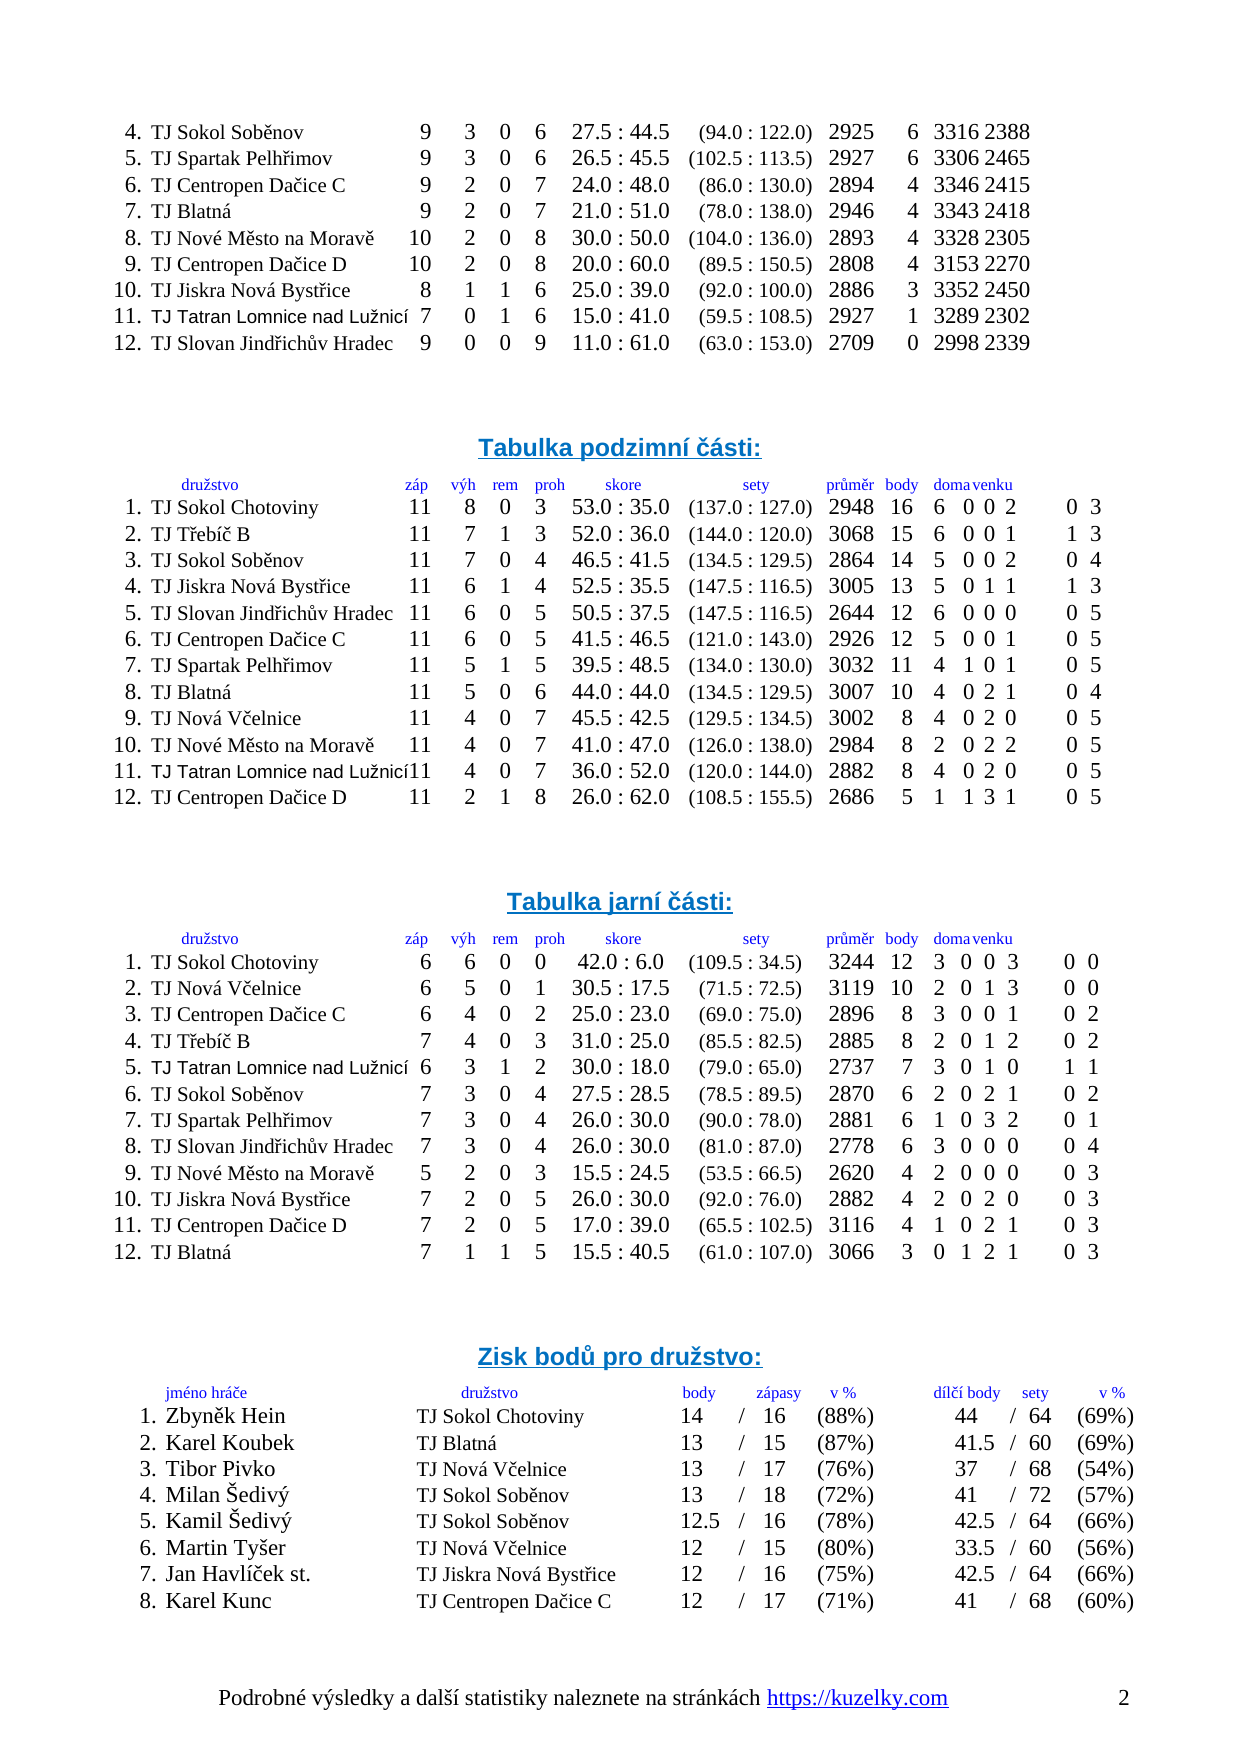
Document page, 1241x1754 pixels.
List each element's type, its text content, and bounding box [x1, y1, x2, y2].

text 2. Karel Koubek TJ Blatná 13 / 15 (87%) 41.5 / 60 (69%) [106, 1428, 1134, 1455]
text 7. TJ Blatná 9 2 0 7 21.0 : 51.0 (78.0 : 138.0) 2946 4 3343 2418 [106, 197, 1134, 223]
text 10. TJ Nové Město na Moravě 11 4 0 7 41.0 : 47.0 (126.0 : 138.0) 2984 8 2 0 2 2 0 5 [106, 731, 1134, 757]
text 5. TJ Tatran Lomnice nad Lužnicí 6 3 1 2 30.0 : 18.0 (79.0 : 65.0) 2737 7 3 0 1 0 1 1 [106, 1053, 1134, 1079]
text 6. TJ Centropen Dačice C 11 6 0 5 41.5 : 46.5 (121.0 : 143.0) 2926 12 5 0 0 1 0 5 [106, 625, 1134, 652]
text 9. TJ Nové Město na Moravě 5 2 0 3 15.5 : 24.5 (53.5 : 66.5) 2620 4 2 0 0 0 0 3 [106, 1159, 1134, 1185]
text Zisk bodů pro družstvo: [94, 1342, 1145, 1371]
text jméno hráče družstvo body zápasy v % dílčí body sety v % [106, 1383, 1134, 1402]
text 5. TJ Spartak Pelhřimov 9 3 0 6 26.5 : 45.5 (102.5 : 113.5) 2927 6 3306 2465 [106, 144, 1134, 171]
text 3. TJ Sokol Soběnov 11 7 0 4 46.5 : 41.5 (134.5 : 129.5) 2864 14 5 0 0 2 0 4 [106, 546, 1134, 572]
text 3. Tibor Pivko TJ Nová Včelnice 13 / 17 (76%) 37 / 68 (54%) [106, 1455, 1134, 1481]
text 8. TJ Slovan Jindřichův Hradec 7 3 0 4 26.0 : 30.0 (81.0 : 87.0) 2778 6 3 0 0 0 0 4 [106, 1132, 1134, 1159]
text družstvo záp výh rem proh skore sety průměr body doma venku [106, 929, 1134, 948]
text 11. TJ Tatran Lomnice nad Lužnicí 7 0 1 6 15.0 : 41.0 (59.5 : 108.5) 2927 1 3289 2302 [106, 303, 1134, 329]
text 6. TJ Sokol Soběnov 7 3 0 4 27.5 : 28.5 (78.5 : 89.5) 2870 6 2 0 2 1 0 2 [106, 1079, 1134, 1106]
text 8. TJ Blatná 11 5 0 6 44.0 : 44.0 (134.5 : 129.5) 3007 10 4 0 2 1 0 4 [106, 678, 1134, 704]
text 1. TJ Sokol Chotoviny 6 6 0 0 42.0 : 6.0 (109.5 : 34.5) 3244 12 3 0 0 3 0 0 [106, 948, 1134, 974]
text 4. TJ Jiskra Nová Bystřice 11 6 1 4 52.5 : 35.5 (147.5 : 116.5) 3005 13 5 0 1 1 1 3 [106, 572, 1134, 599]
text 7. Jan Havlíček st. TJ Jiskra Nová Bystřice 12 / 16 (75%) 42.5 / 64 (66%) [106, 1560, 1134, 1587]
text 11. TJ Centropen Dačice D 7 2 0 5 17.0 : 39.0 (65.5 : 102.5) 3116 4 1 0 2 1 0 3 [106, 1211, 1134, 1238]
text 6. Martin Tyšer TJ Nová Včelnice 12 / 15 (80%) 33.5 / 60 (56%) [106, 1534, 1134, 1560]
text družstvo záp výh rem proh skore sety průměr body doma venku [106, 474, 1134, 493]
text 6. TJ Centropen Dačice C 9 2 0 7 24.0 : 48.0 (86.0 : 130.0) 2894 4 3346 2415 [106, 171, 1134, 197]
text 4. TJ Sokol Soběnov 9 3 0 6 27.5 : 44.5 (94.0 : 122.0) 2925 6 3316 2388 [106, 118, 1134, 144]
text 1. TJ Sokol Chotoviny 11 8 0 3 53.0 : 35.0 (137.0 : 127.0) 2948 16 6 0 0 2 0 3 [106, 493, 1134, 520]
text 5. Kamil Šedivý TJ Sokol Soběnov 12.5 / 16 (78%) 42.5 / 64 (66%) [106, 1508, 1134, 1534]
text 8. TJ Nové Město na Moravě 10 2 0 8 30.0 : 50.0 (104.0 : 136.0) 2893 4 3328 2305 [106, 223, 1134, 250]
text 4. Milan Šedivý TJ Sokol Soběnov 13 / 18 (72%) 41 / 72 (57%) [106, 1481, 1134, 1508]
text 4. TJ Třebíč B 7 4 0 3 31.0 : 25.0 (85.5 : 82.5) 2885 8 2 0 1 2 0 2 [106, 1027, 1134, 1053]
text 11. TJ Tatran Lomnice nad Lužnicí 11 4 0 7 36.0 : 52.0 (120.0 : 144.0) 2882 8 4 0 2 0 0 5 [106, 757, 1134, 783]
text 10. TJ Jiskra Nová Bystřice 8 1 1 6 25.0 : 39.0 (92.0 : 100.0) 2886 3 3352 2450 [106, 276, 1134, 303]
text 9. TJ Centropen Dačice D 10 2 0 8 20.0 : 60.0 (89.5 : 150.5) 2808 4 3153 2270 [106, 250, 1134, 276]
text 12. TJ Centropen Dačice D 11 2 1 8 26.0 : 62.0 (108.5 : 155.5) 2686 5 1 1 3 1 0 5 [106, 783, 1134, 810]
text 5. TJ Slovan Jindřichův Hradec 11 6 0 5 50.5 : 37.5 (147.5 : 116.5) 2644 12 6 0 0 0 0 5 [106, 599, 1134, 625]
text 1. Zbyněk Hein TJ Sokol Chotoviny 14 / 16 (88%) 44 / 64 (69%) [106, 1402, 1134, 1428]
text 7. TJ Spartak Pelhřimov 11 5 1 5 39.5 : 48.5 (134.0 : 130.0) 3032 11 4 1 0 1 0 5 [106, 652, 1134, 678]
text 2. TJ Třebíč B 11 7 1 3 52.0 : 36.0 (144.0 : 120.0) 3068 15 6 0 0 1 1 3 [106, 520, 1134, 546]
text 2. TJ Nová Včelnice 6 5 0 1 30.5 : 17.5 (71.5 : 72.5) 3119 10 2 0 1 3 0 0 [106, 974, 1134, 1001]
text 10. TJ Jiskra Nová Bystřice 7 2 0 5 26.0 : 30.0 (92.0 : 76.0) 2882 4 2 0 2 0 0 3 [106, 1185, 1134, 1211]
text Tabulka jarní části: [94, 887, 1145, 916]
text 8. Karel Kunc TJ Centropen Dačice C 12 / 17 (71%) 41 / 68 (60%) [106, 1587, 1134, 1613]
text 12. TJ Slovan Jindřichův Hradec 9 0 0 9 11.0 : 61.0 (63.0 : 153.0) 2709 0 2998 2339 [106, 329, 1134, 355]
text Tabulka podzimní části: [94, 433, 1145, 462]
text 12. TJ Blatná 7 1 1 5 15.5 : 40.5 (61.0 : 107.0) 3066 3 0 1 2 1 0 3 [106, 1238, 1134, 1264]
text 7. TJ Spartak Pelhřimov 7 3 0 4 26.0 : 30.0 (90.0 : 78.0) 2881 6 1 0 3 2 0 1 [106, 1106, 1134, 1132]
text 3. TJ Centropen Dačice C 6 4 0 2 25.0 : 23.0 (69.0 : 75.0) 2896 8 3 0 0 1 0 2 [106, 1001, 1134, 1027]
text 9. TJ Nová Včelnice 11 4 0 7 45.5 : 42.5 (129.5 : 134.5) 3002 8 4 0 2 0 0 5 [106, 704, 1134, 731]
